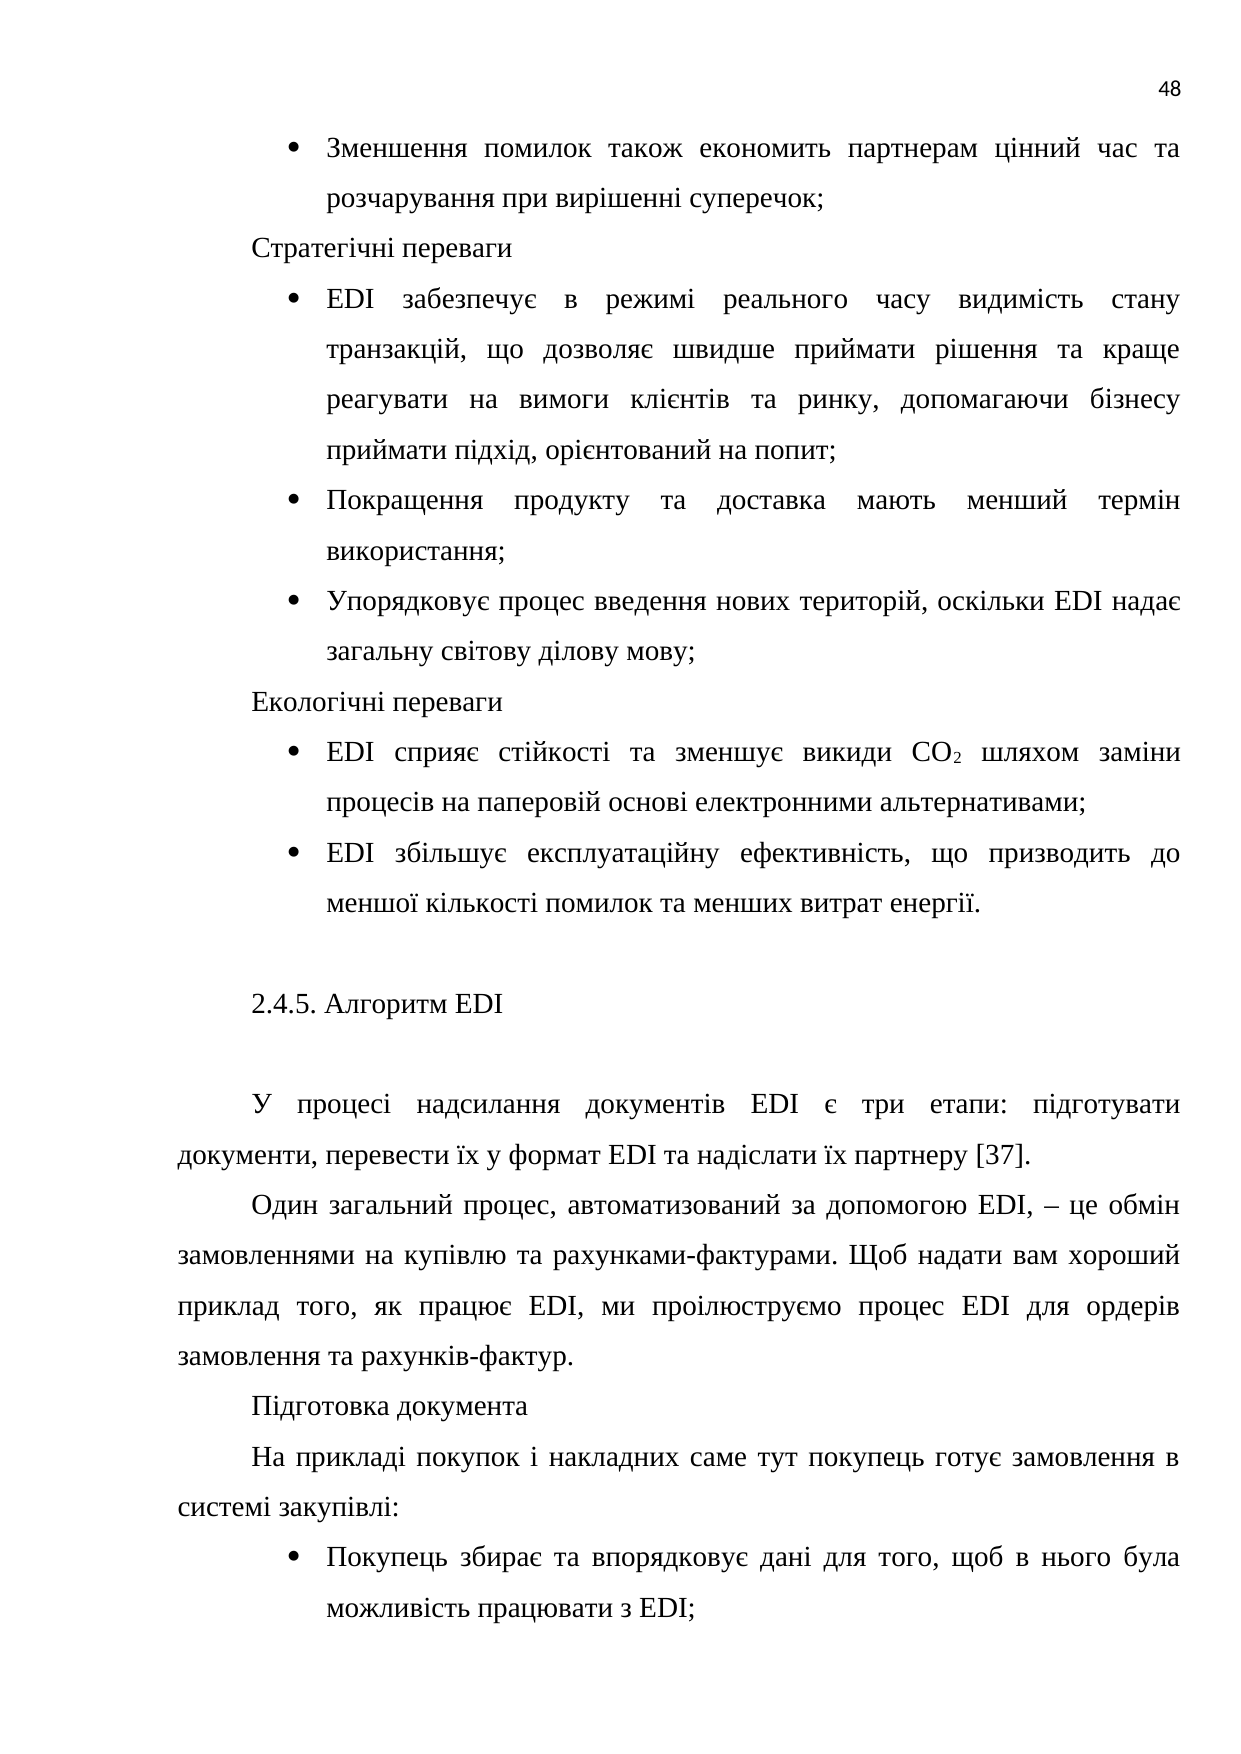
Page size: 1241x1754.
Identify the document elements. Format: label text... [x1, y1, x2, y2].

list Покупець збирає та впорядковує дані для того, щоб в нього була можливість працювати з EDI; [288, 1539, 1181, 1623]
list EDI збільшує експлуатаційну ефективність, що призводить до меншої кількості помилок та менших витрат енергії. [288, 835, 1181, 919]
list Зменшення помилок також економить партнерам цінний час та розчарування при вирішенні суперечок; [288, 130, 1181, 214]
text На прикладі покупок і накладних саме тут покупець готує замовлення в системі закупівлі: [177, 1439, 1181, 1522]
list EDI сприяє стійкості та зменшує викиди СО2 шляхом заміни процесів на паперовій основі електронними альтернативами; [288, 734, 1181, 818]
text Один загальний процес, автоматизований за допомогою EDI, – це обмін замовленнями на купівлю та рахунками-фактурами. Щоб надати вам хороший приклад того, як працює EDI, ми проілюструємо процес EDI для ордерів замовлення та рахунків-фактур. [177, 1187, 1181, 1372]
list Покращення продукту та доставка мають менший термін використання; [288, 482, 1181, 566]
text Екологічні переваги [177, 684, 1181, 717]
list Упорядковує процес введення нових територій, оскільки EDI надає загальну світову ділову мову; [288, 583, 1181, 667]
list EDI забезпечує в режимі реального часу видимість стану транзакцій, що дозволяє швидше приймати рішення та краще реагувати на вимоги клієнтів та ринку, допомагаючи бізнесу приймати підхід, орієнтований на попит; [288, 281, 1181, 466]
text 2.4.5. Алгоритм EDI [251, 986, 1181, 1019]
text У процесі надсилання документів EDI є три етапи: підготувати документи, перевести їх у формат EDI та надіслати їх партнеру [37]. [177, 1086, 1181, 1170]
text Стратегічні переваги [177, 231, 1181, 264]
text Підготовка документа [177, 1388, 1181, 1422]
